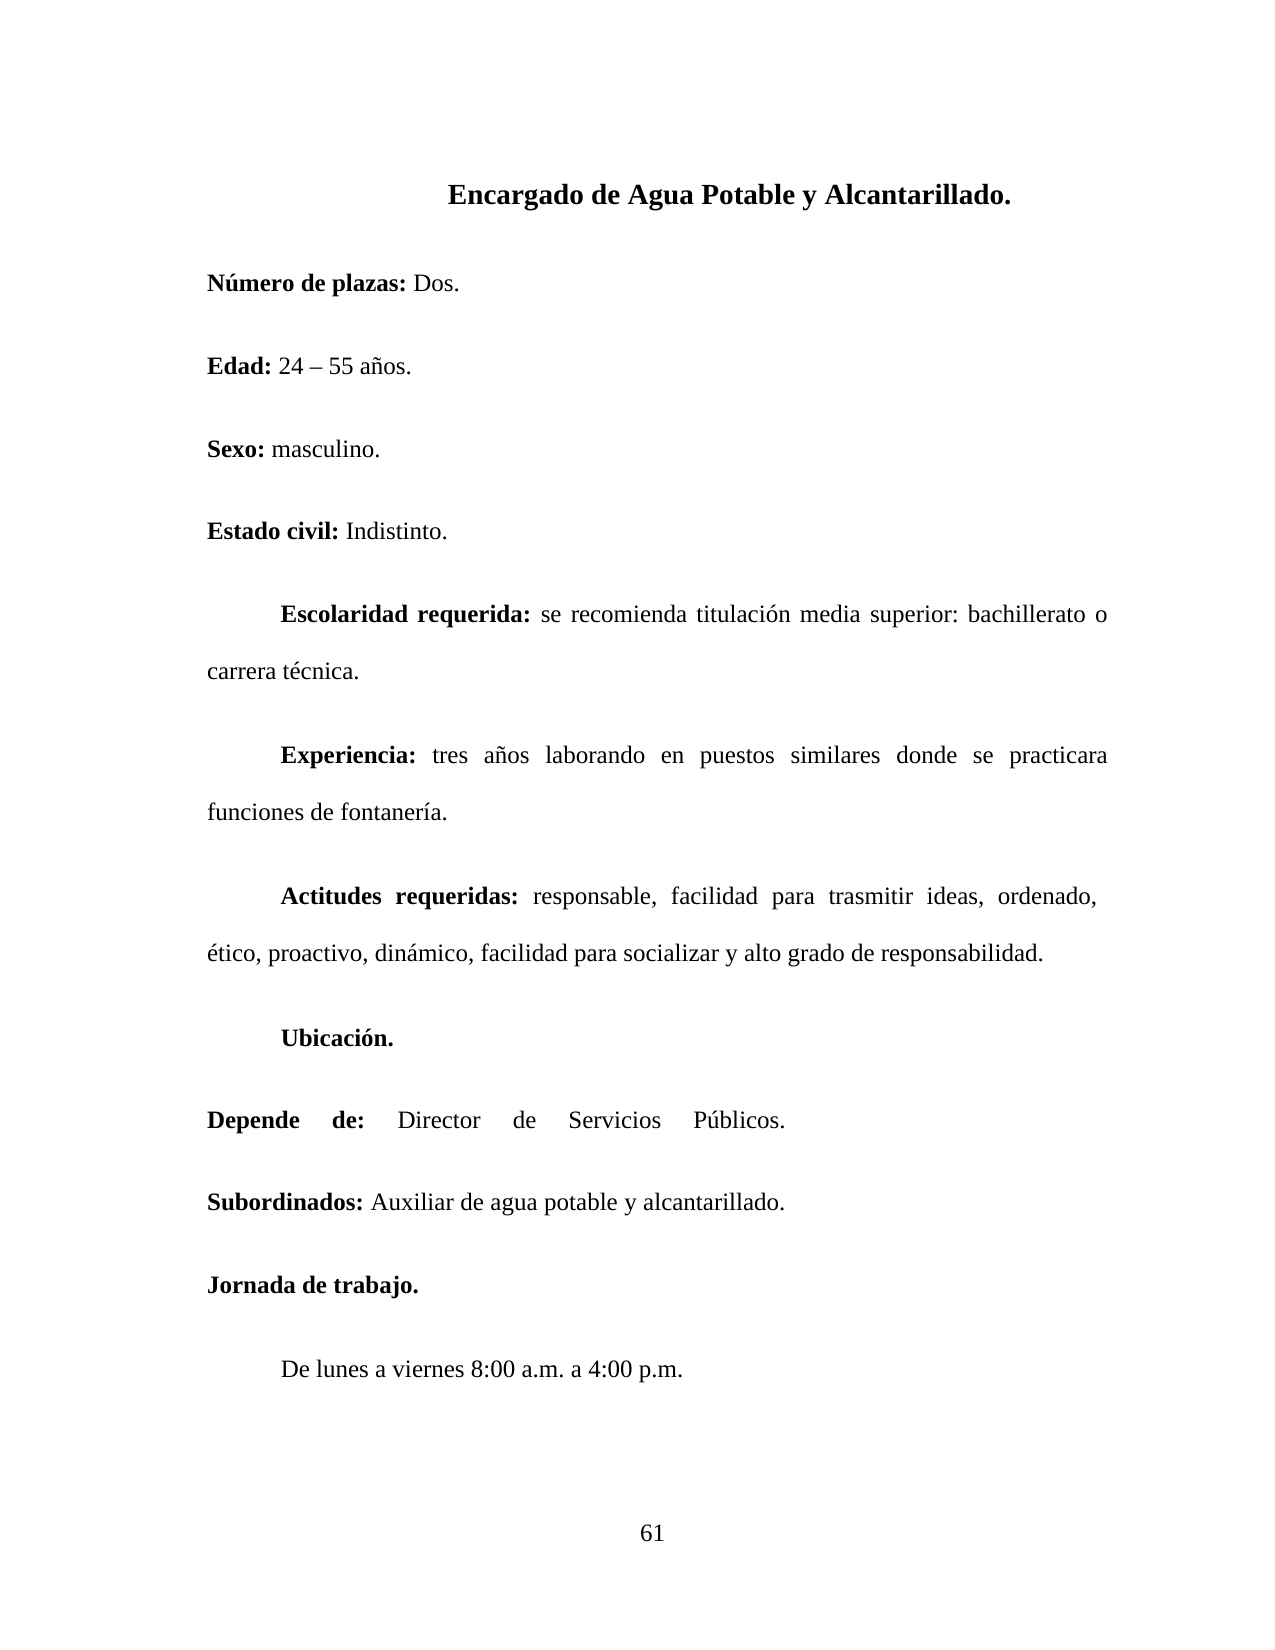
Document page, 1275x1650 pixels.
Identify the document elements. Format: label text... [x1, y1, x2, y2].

list Encargado de Agua Potable y Alcantarillado. [367, 177, 1108, 211]
text Edad: 24 – 55 años. [207, 351, 1108, 380]
text Sexo: masculino. [207, 434, 1108, 462]
text Estado civil: Indistinto. [207, 516, 1108, 545]
text Ubicación. [281, 1023, 1108, 1051]
text Actitudes requeridas: responsable, facilidad para trasmitir ideas, ordenado, ético, proactivo, dinámico, facilidad para socializar y alto grado de responsabilidad. [207, 881, 1098, 967]
text De lunes a viernes 8:00 a.m. a 4:00 p.m. [281, 1354, 1108, 1383]
text Experiencia: tres años laborando en puestos similares donde se practicara funciones de fontanería. [207, 740, 1108, 826]
text Escolaridad requerida: se recomienda titulación media superior: bachillerato o carrera técnica. [207, 599, 1108, 685]
text Depende de: Director de Servicios Públicos. Subordinados: Auxiliar de agua potable y alcantarillado. Jornada de trabajo. [207, 1105, 786, 1299]
text Número de plazas: Dos. [207, 268, 1108, 297]
